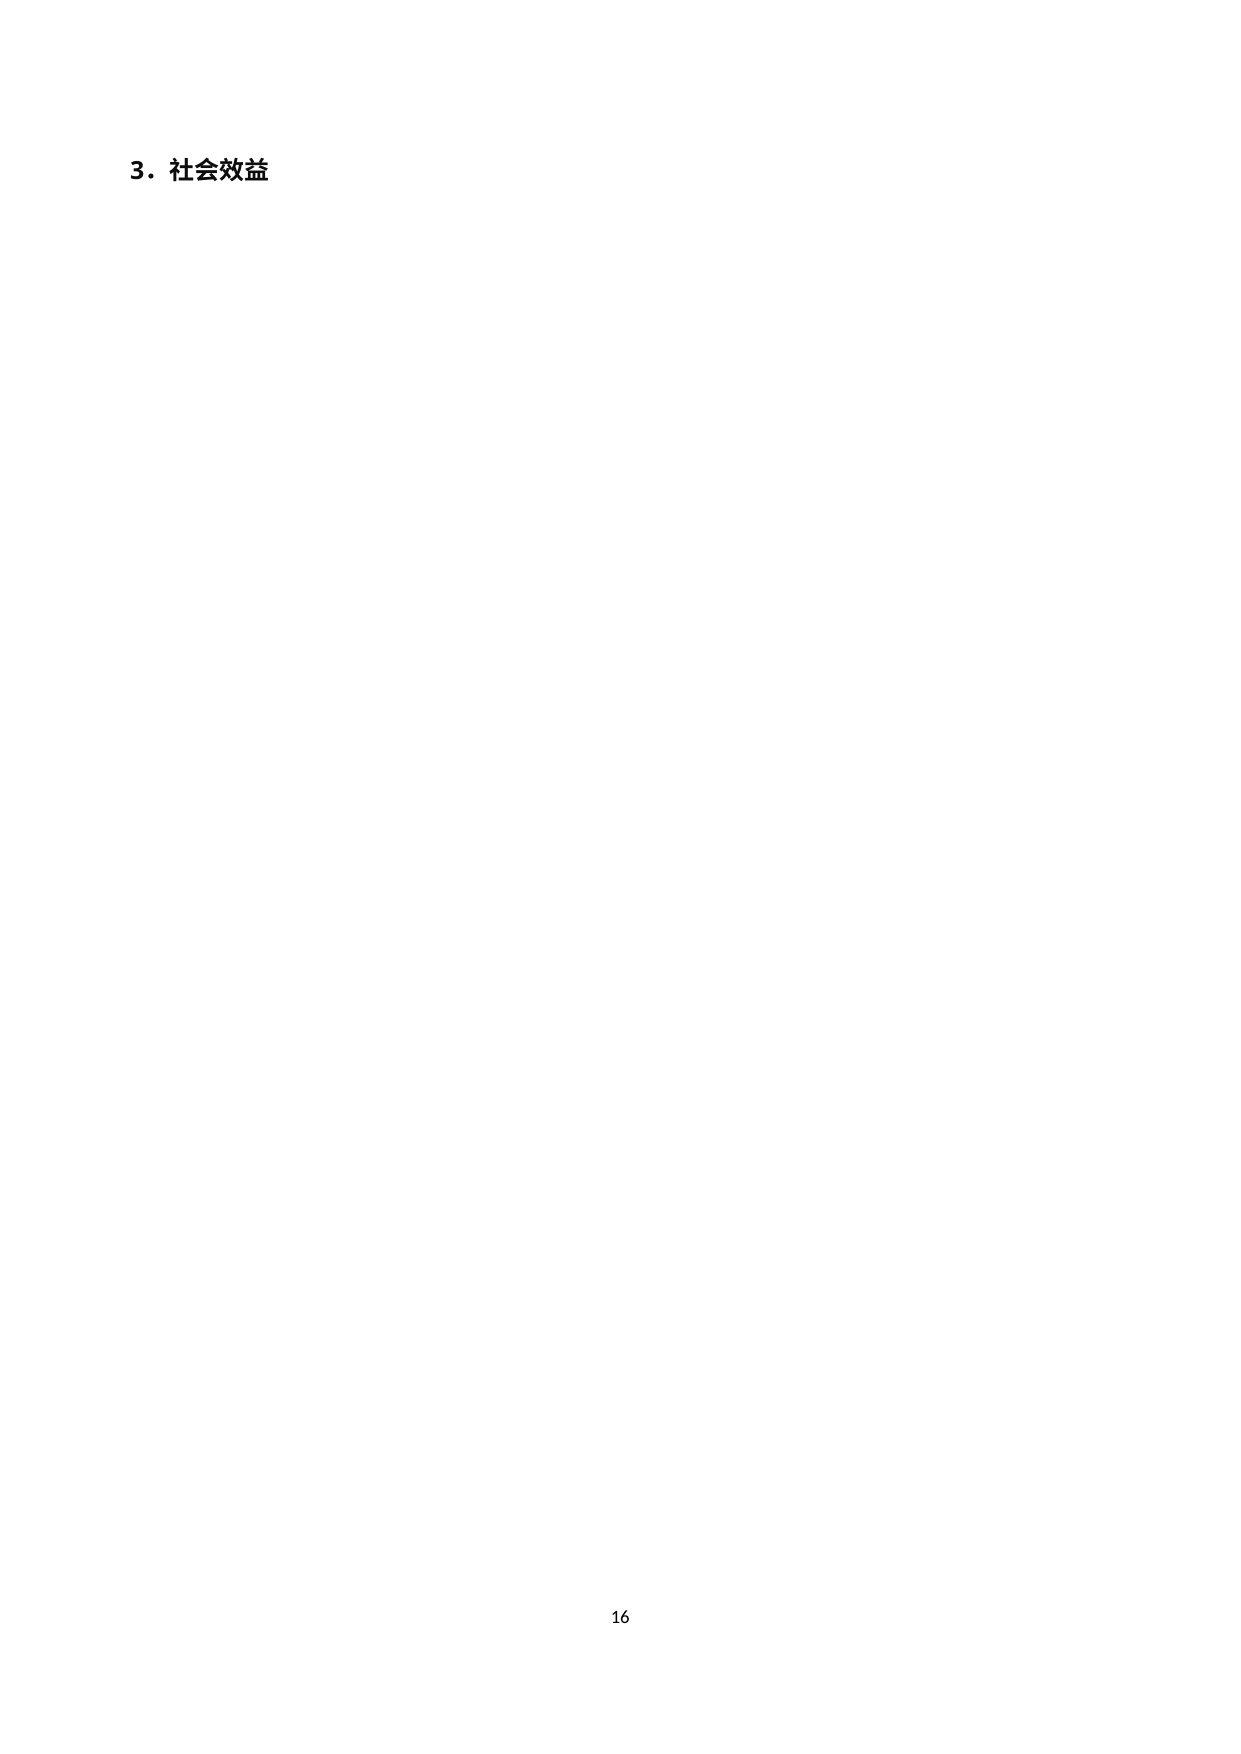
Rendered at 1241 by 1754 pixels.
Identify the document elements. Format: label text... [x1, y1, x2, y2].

text 3．社会效益 [130, 136, 1110, 201]
